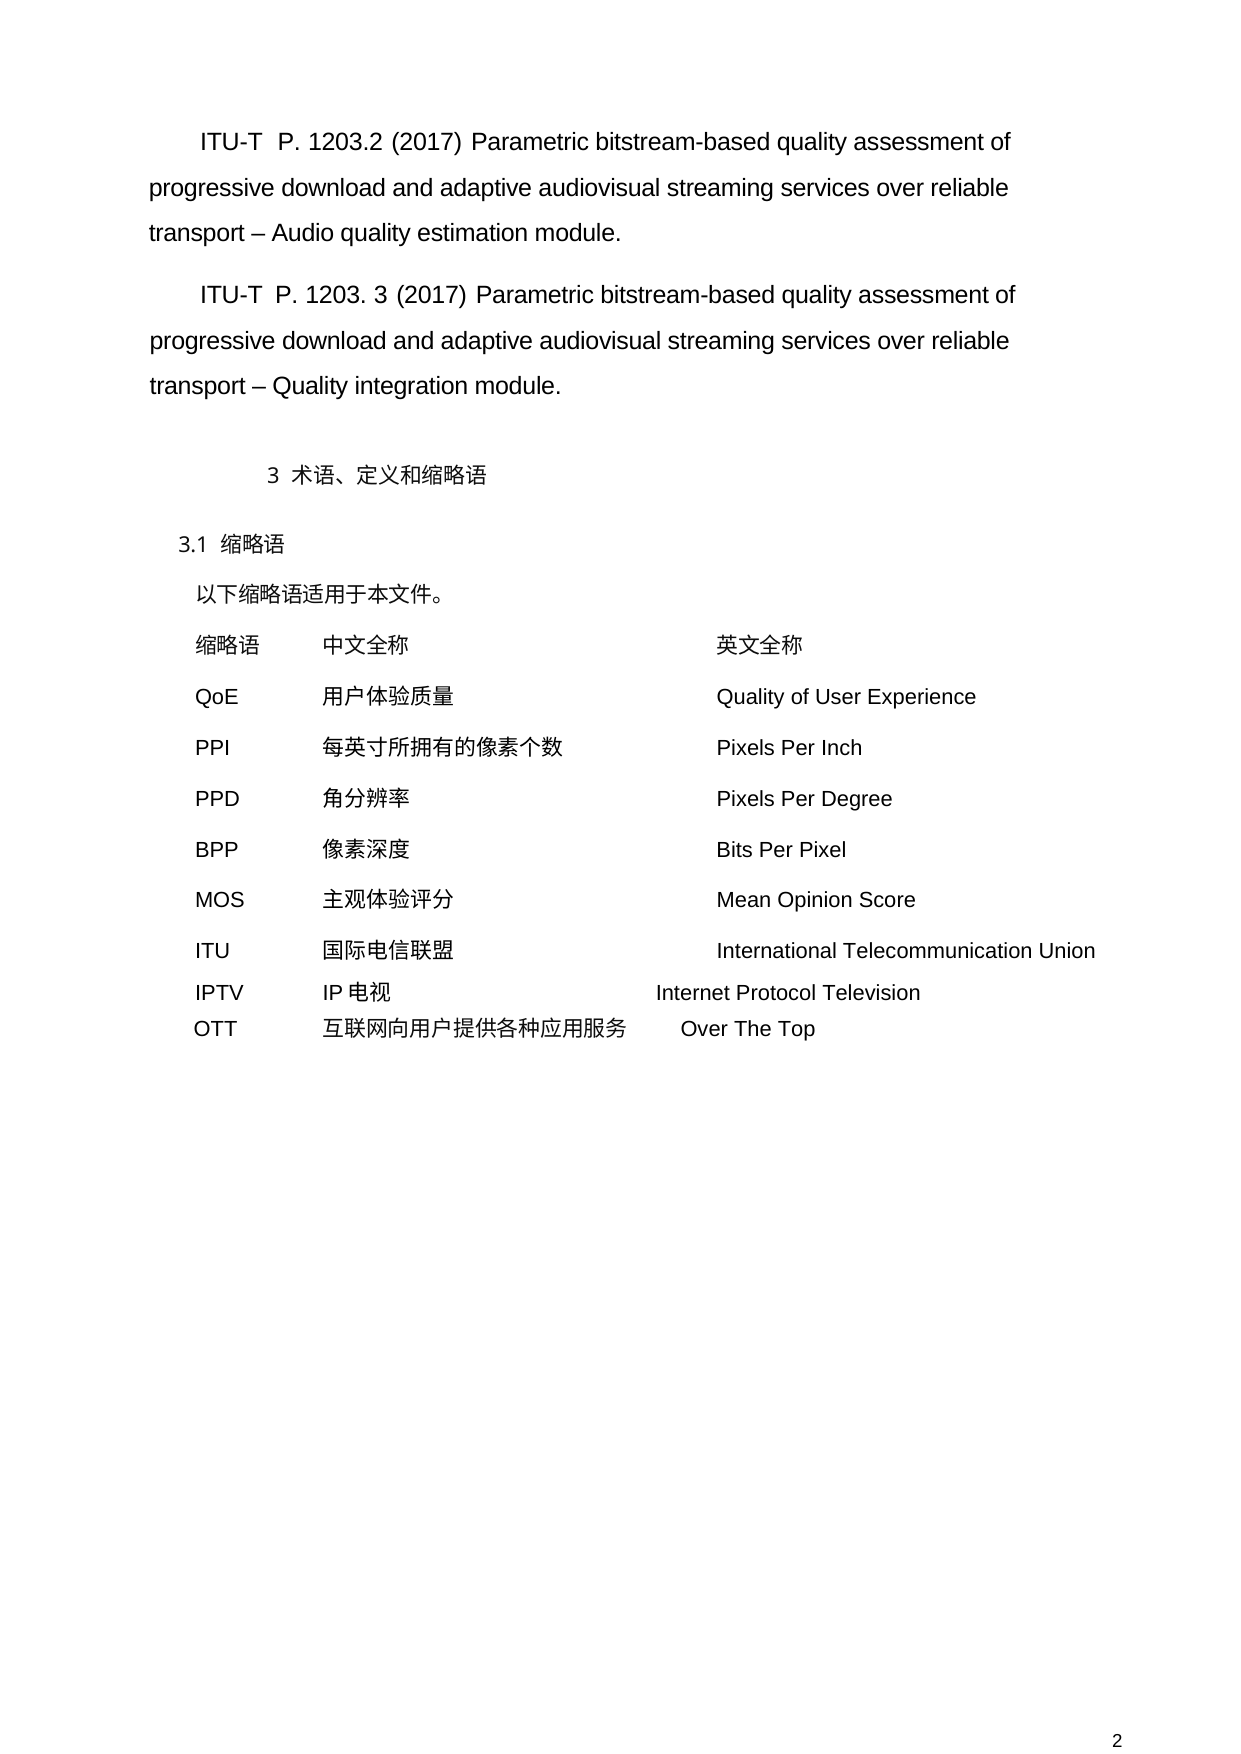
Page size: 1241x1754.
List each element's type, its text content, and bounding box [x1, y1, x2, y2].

text PPD 角分辨率 Pixels Per Degree [148, 787, 1122, 811]
text BPP 像素深度 Bits Per Pixel [148, 838, 1122, 862]
text MOS 主观体验评分 Mean Opinion Score [148, 889, 1122, 913]
text ITU 国际电信联盟 International Telecommunication Union [148, 939, 1122, 963]
text 缩略语 中文全称 英文全称 [148, 634, 1122, 658]
text 3 术语、定义和缩略语 [148, 463, 1122, 488]
text ITU-T P. 1203. 3 (2017) Parametric bitstream-based quality assessment of progressive download and adaptive audiovisual streaming services over reliable transport – Quality integration module. [149, 280, 1071, 400]
text 3.1 缩略语 [148, 532, 1122, 557]
text OTT 互联网向用户提供各种应用服务 Over The Top [148, 1017, 1122, 1041]
text IPTV IP电视 Internet Protocol Television [148, 974, 1122, 1007]
text QoE 用户体验质量 Quality of User Experience [148, 685, 1122, 709]
text PPI 每英寸所拥有的像素个数 Pixels Per Inch [148, 736, 1122, 760]
text 以下缩略语适用于本文件。 [148, 584, 1122, 608]
text ITU-T P. 1203.2 (2017) Parametric bitstream-based quality assessment of progressive download and adaptive audiovisual streaming services over reliable transport – Audio quality estimation module. [148, 127, 1101, 247]
